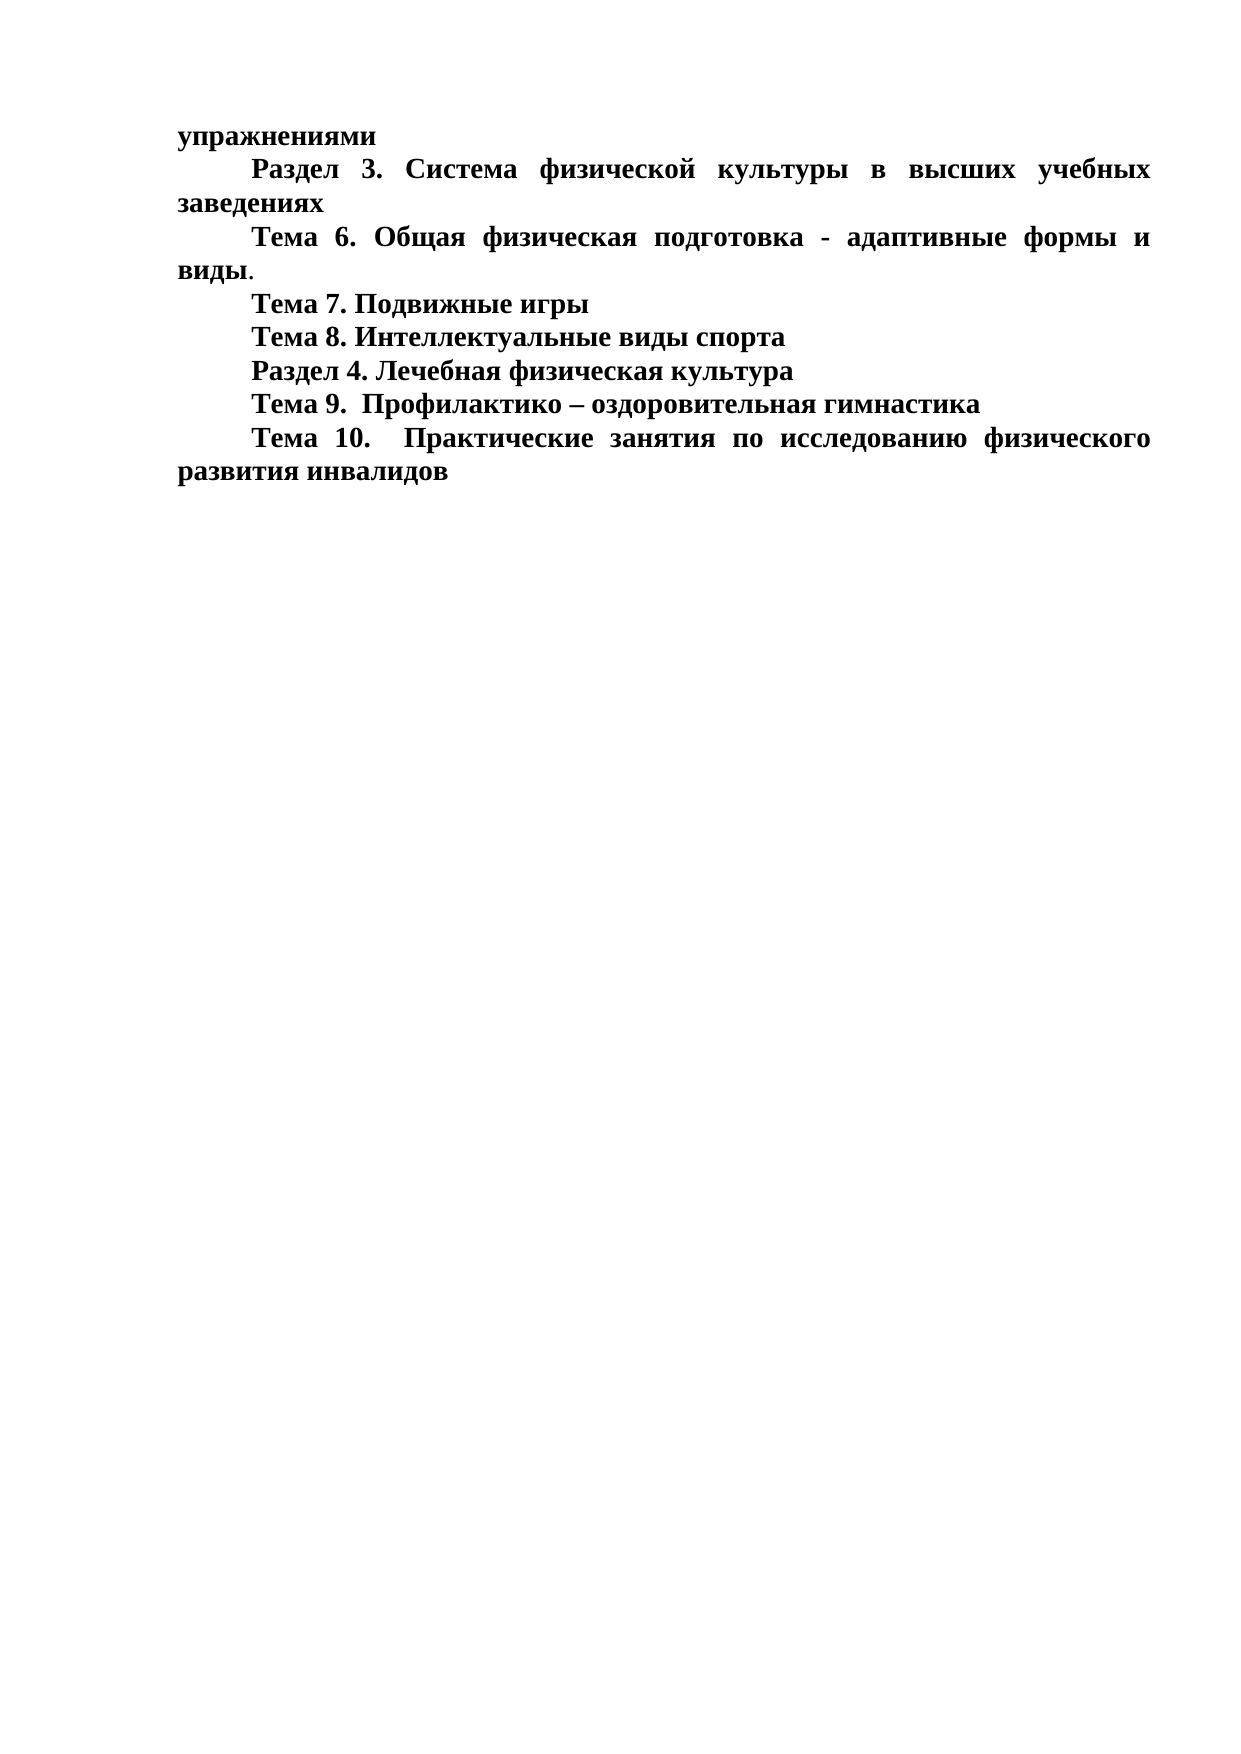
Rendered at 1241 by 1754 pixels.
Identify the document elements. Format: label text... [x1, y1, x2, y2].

text Тема 7. Подвижные игры [177, 286, 1152, 319]
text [177, 118, 1152, 152]
text Раздел 4. Лечебная физическая культура [177, 353, 1152, 386]
text Тема 8. Интеллектуальные виды спорта [177, 319, 1152, 353]
text Раздел 3. Система физической культуры в высших учебных заведениях [177, 152, 1152, 219]
text Тема 10. Практические занятия по исследованию физического развития инвалидов [177, 420, 1152, 487]
text Тема 9. Профилактико – оздоровительная гимнастика [177, 386, 1152, 420]
text Тема 6. Общая физическая подготовка - адаптивные формы и виды. [177, 219, 1152, 286]
